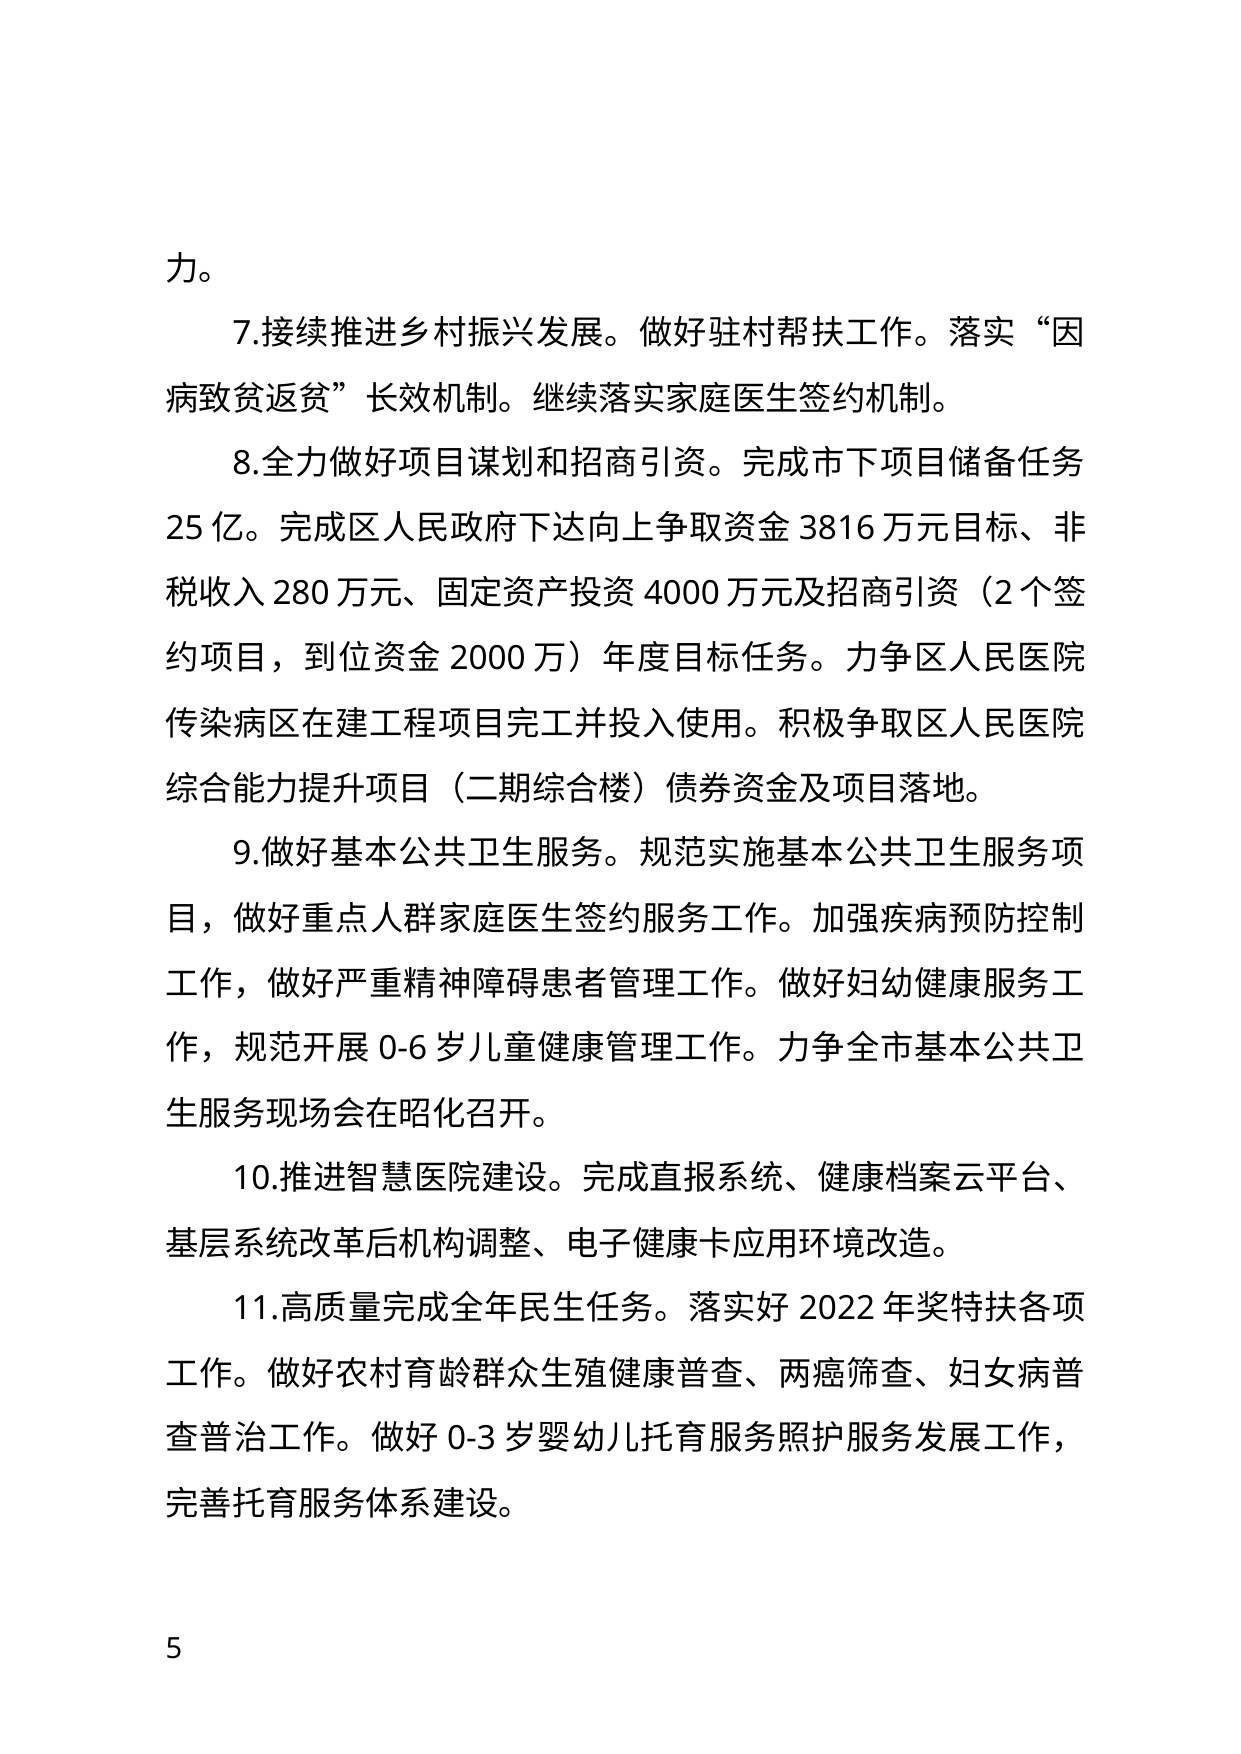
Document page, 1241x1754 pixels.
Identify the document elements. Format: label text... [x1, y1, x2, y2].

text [165, 233, 1087, 298]
text 8.全力做好项目谋划和招商引资。完成市下项目储备任务25亿。完成区人民政府下达向上争取资金3816万元目标、非税收入280万元、固定资产投资4000万元及招商引资（2个签约项目，到位资金2000万）年度目标任务。力争区人民医院传染病区在建工程项目完工并投入使用。积极争取区人民医院综合能力提升项目（二期综合楼）债券资金及项目落地。 [165, 428, 1087, 818]
text 9.做好基本公共卫生服务。规范实施基本公共卫生服务项目，做好重点人群家庭医生签约服务工作。加强疾病预防控制工作，做好严重精神障碍患者管理工作。做好妇幼健康服务工作，规范开展0-6岁儿童健康管理工作。力争全市基本公共卫生服务现场会在昭化召开。 [165, 818, 1087, 1143]
text 11.高质量完成全年民生任务。落实好2022年奖特扶各项工作。做好农村育龄群众生殖健康普查、两癌筛查、妇女病普查普治工作。做好0-3岁婴幼儿托育服务照护服务发展工作，完善托育服务体系建设。 [165, 1273, 1087, 1533]
text 7.接续推进乡村振兴发展。做好驻村帮扶工作。落实“因病致贫返贫”长效机制。继续落实家庭医生签约机制。 [165, 298, 1087, 428]
text 10.推进智慧医院建设。完成直报系统、健康档案云平台、基层系统改革后机构调整、电子健康卡应用环境改造。 [165, 1143, 1087, 1273]
